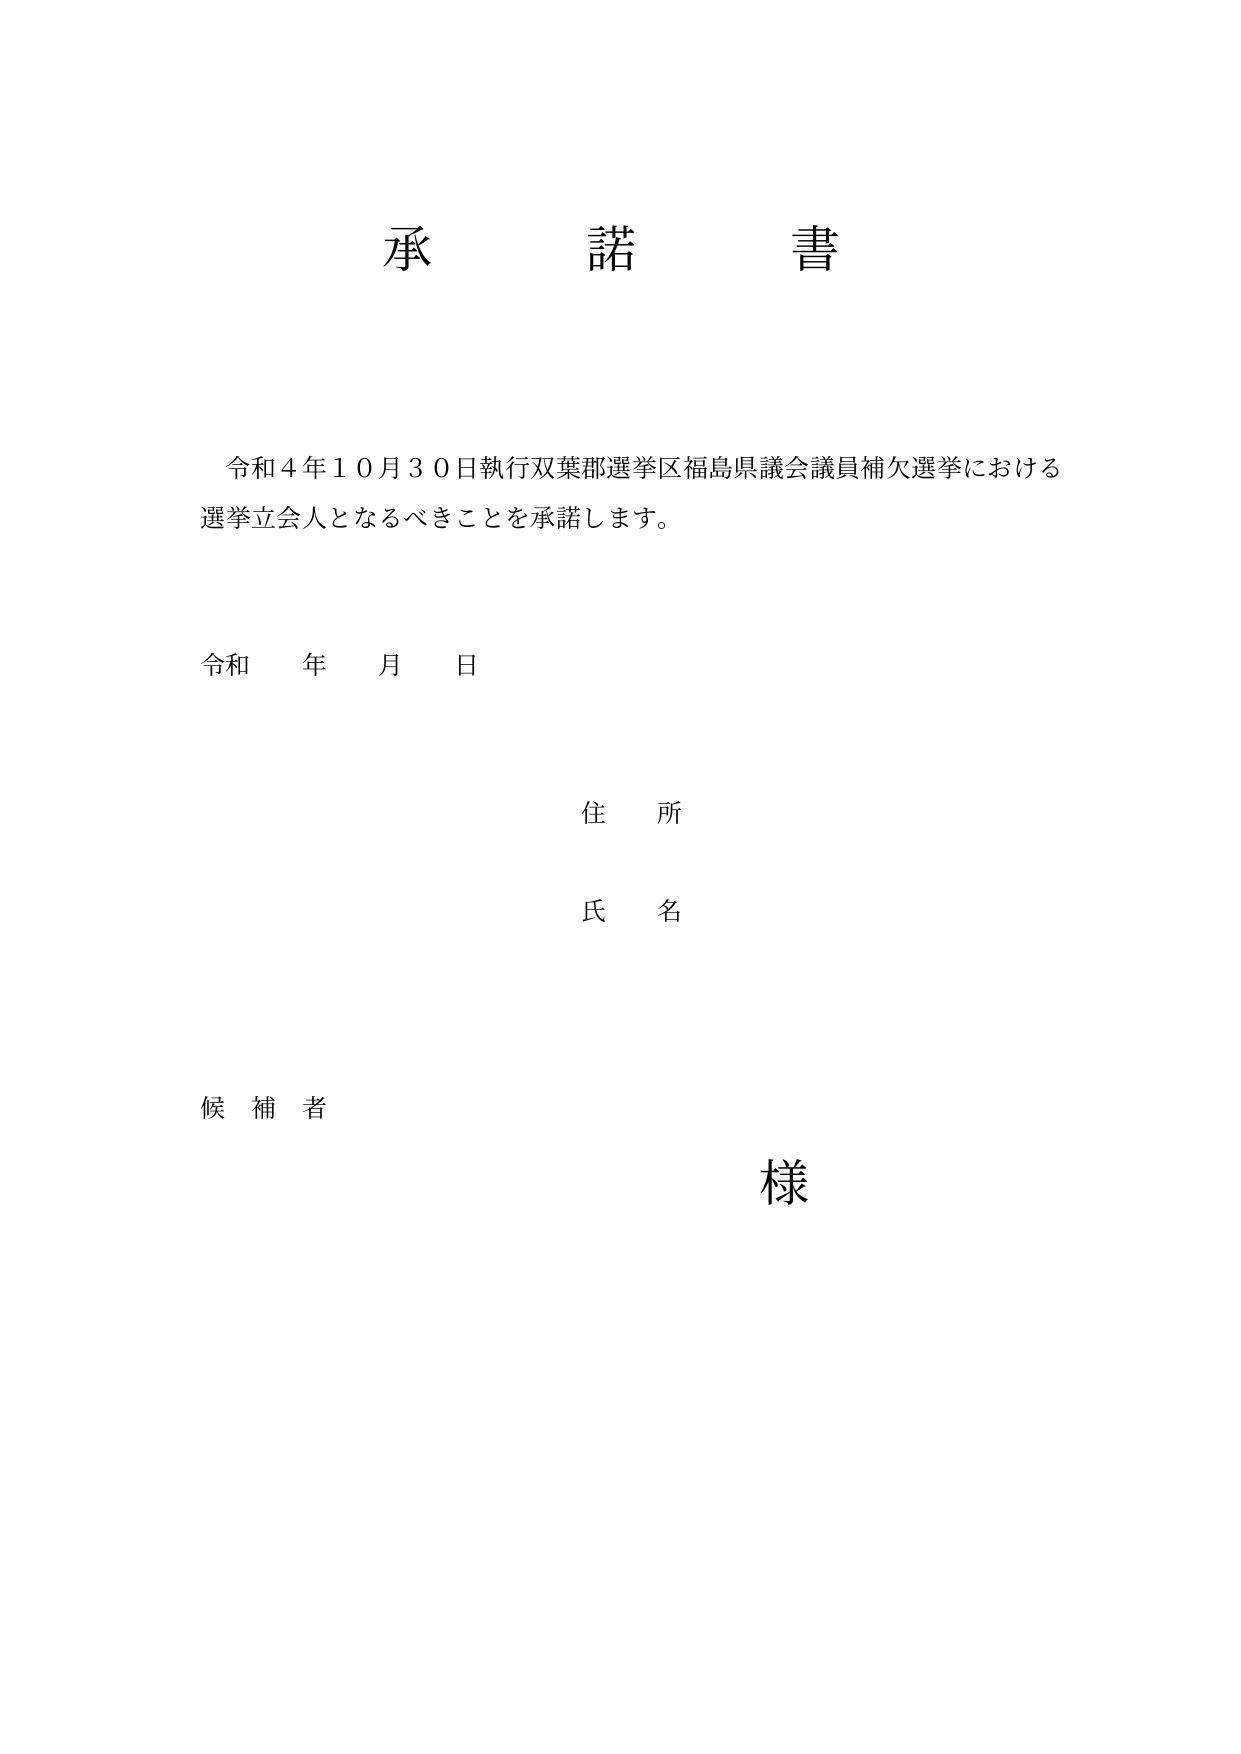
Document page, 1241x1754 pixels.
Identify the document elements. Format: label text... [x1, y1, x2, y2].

text 様 [149, 1131, 1118, 1229]
text 選挙立会人となるべきことを承諾します。 [149, 492, 1074, 541]
text 氏 名 [149, 885, 1074, 934]
text 住 所 [149, 787, 1074, 836]
text 令和 年 月 日 [149, 639, 1074, 688]
text 候 補 者 [149, 1082, 1074, 1131]
text 承 諾 書 [149, 197, 1074, 295]
text 令和４年１０月３０日執行双葉郡選挙区福島県議会議員補欠選挙における [149, 442, 1074, 492]
